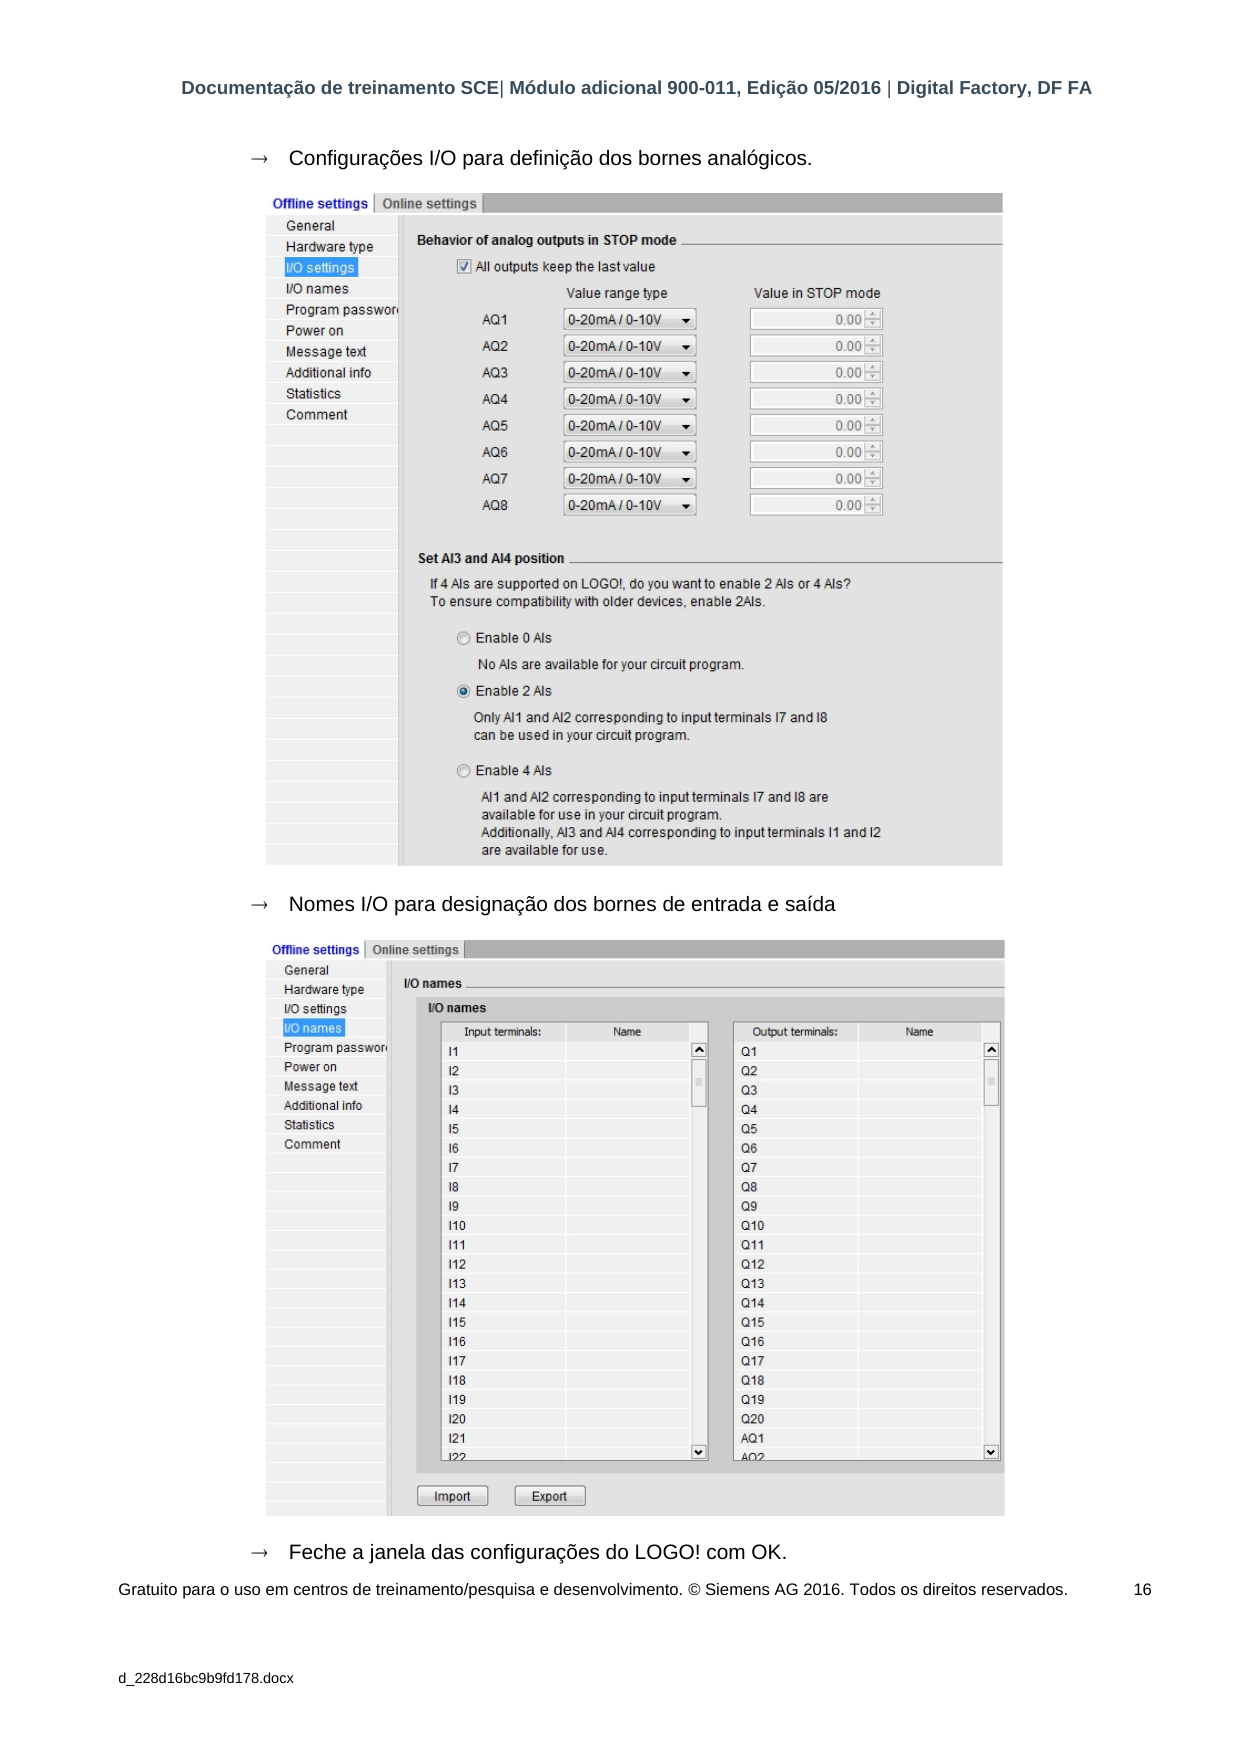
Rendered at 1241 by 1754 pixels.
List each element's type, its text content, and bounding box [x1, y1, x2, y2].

text Nomes I/O para designação dos bornes de entrada e saída [251, 892, 1092, 916]
text Configurações I/O para definição dos bornes analógicos. [251, 145, 1092, 169]
text Feche a janela das configurações do LOGO! com OK. [251, 1540, 1092, 1564]
picture [265, 193, 1003, 867]
picture [265, 940, 1005, 1516]
